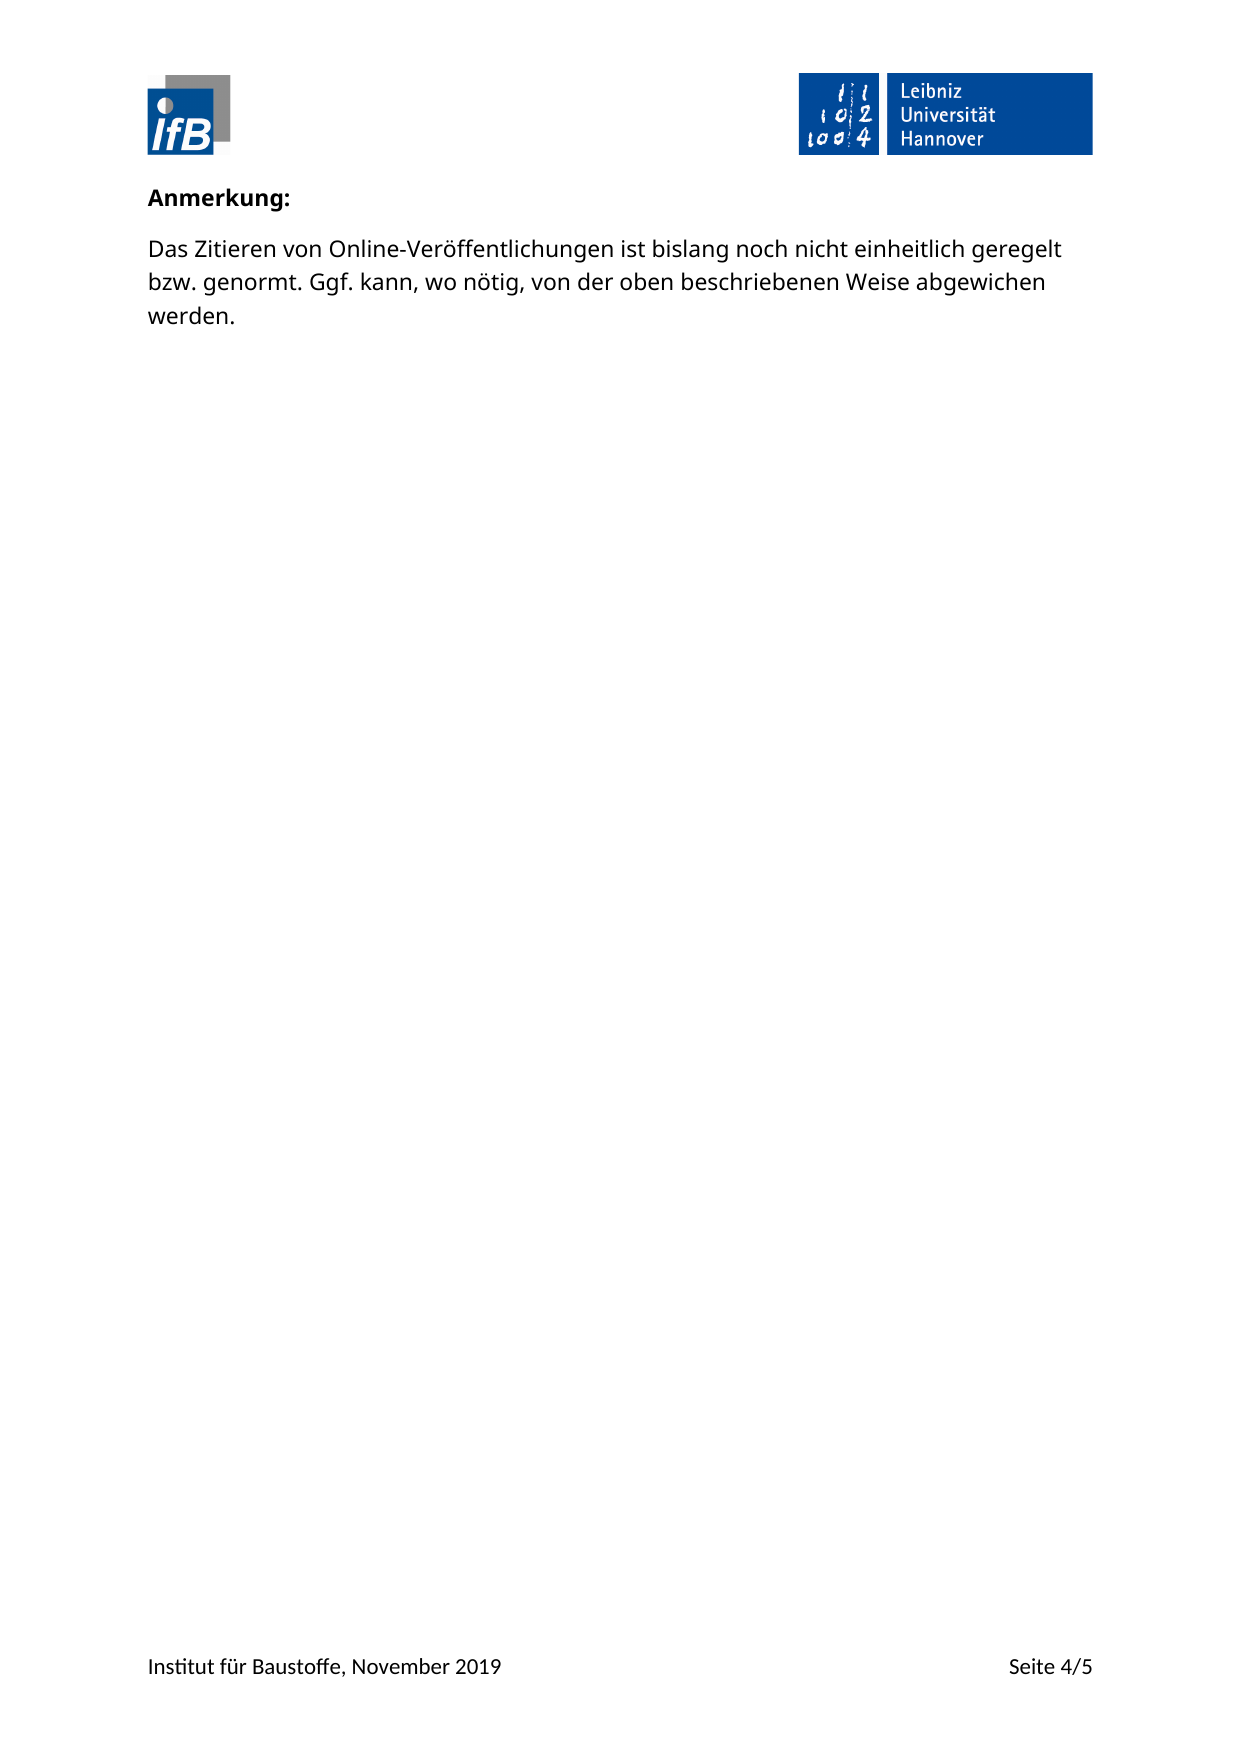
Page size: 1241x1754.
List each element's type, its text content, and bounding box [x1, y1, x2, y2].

picture [798, 73, 1093, 155]
text Anmerkung: [148, 182, 1093, 213]
text Das Zitieren von Online-Veröffentlichungen ist bislang noch nicht einheitlich geregelt bzw. genormt. Ggf. kann, wo nötig, von der oben beschriebenen Weise abgewichen werden. [148, 233, 1093, 331]
picture [147, 75, 231, 155]
